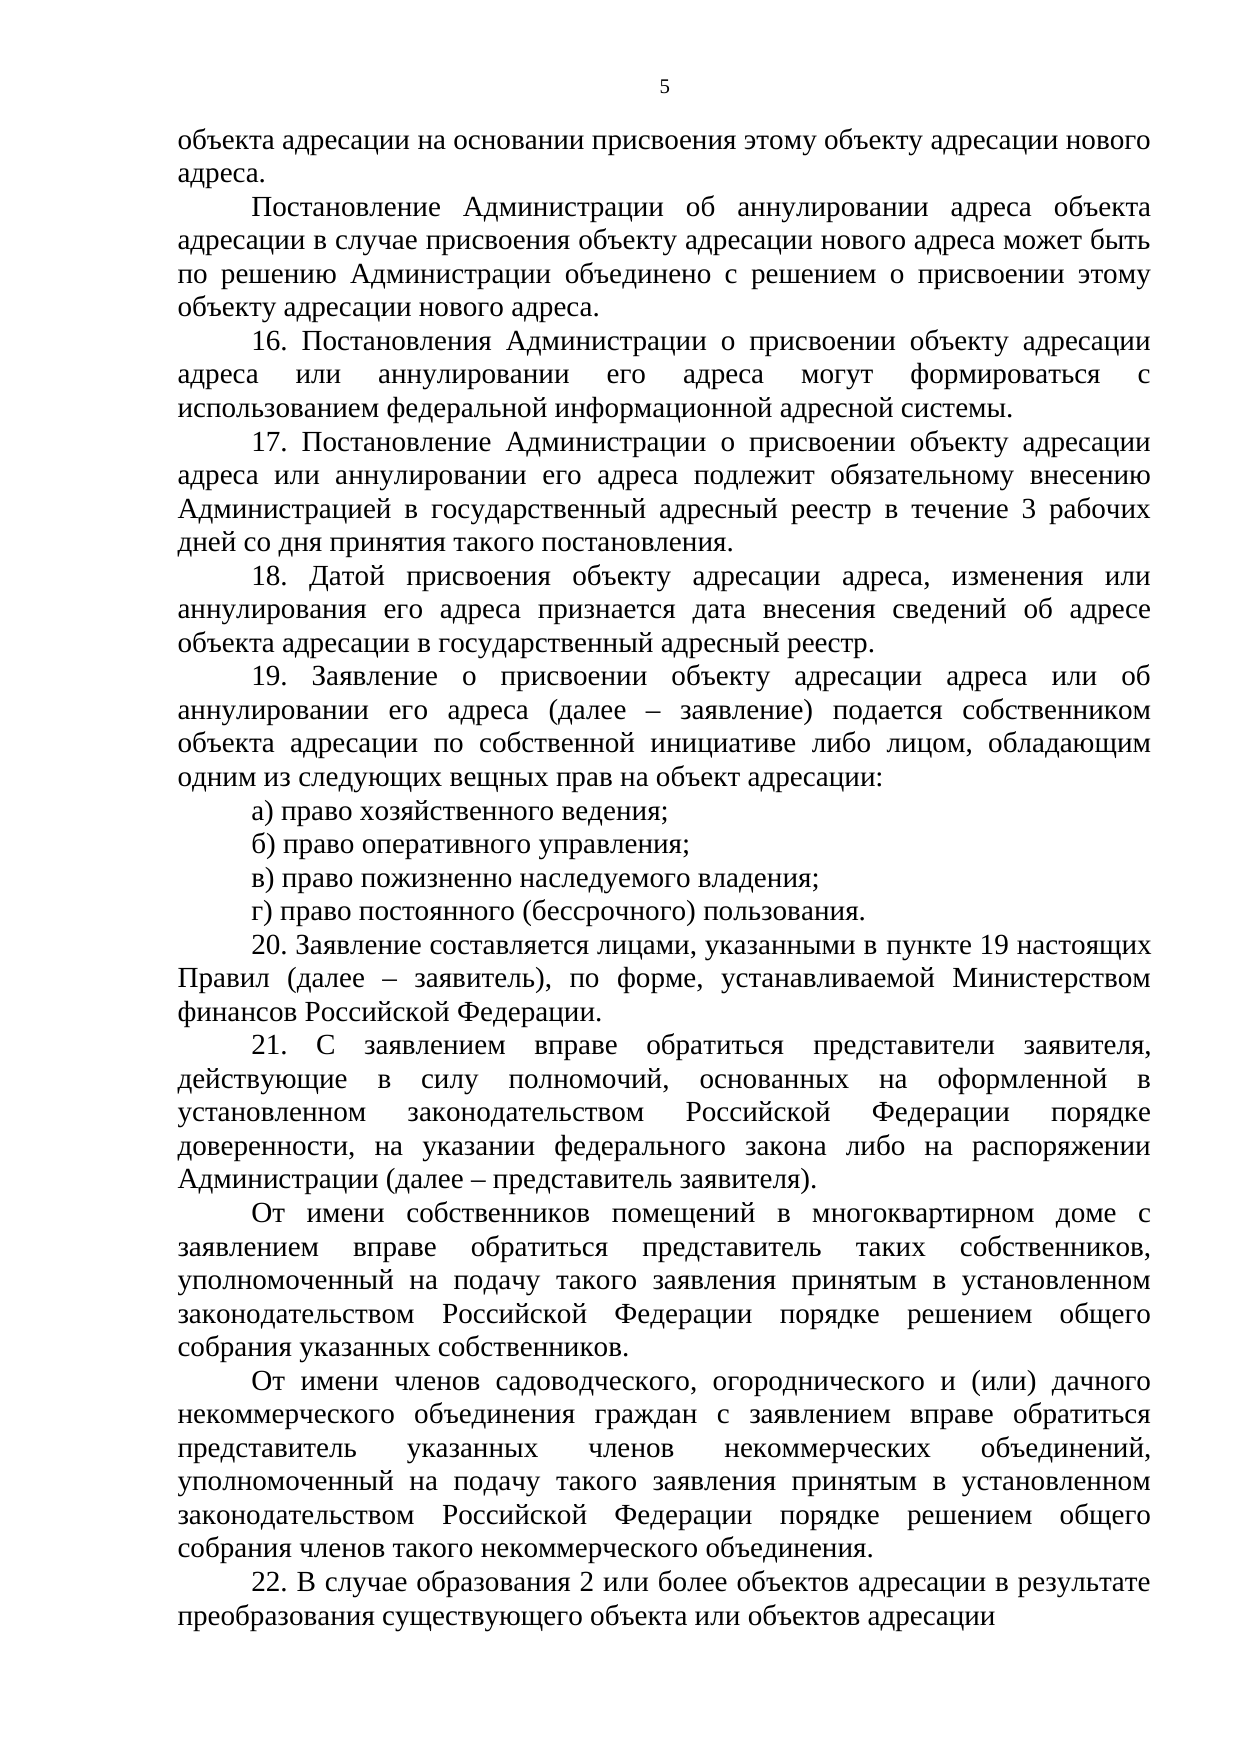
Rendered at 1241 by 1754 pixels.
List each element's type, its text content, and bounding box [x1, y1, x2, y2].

text а) право хозяйственного ведения; [177, 793, 1152, 826]
text 22. В случае образования 2 или более объектов адресации в результате преобразования существующего объекта или объектов адресации [177, 1564, 1152, 1631]
text 19. Заявление о присвоении объекту адресации адреса или об аннулировании его адреса (далее – заявление) подается собственником объекта адресации по собственной инициативе либо лицом, обладающим одним из следующих вещных прав на объект адресации: [177, 658, 1152, 793]
text Постановление Администрации об аннулировании адреса объекта адресации в случае присвоения объекту адресации нового адреса может быть по решению Администрации объединено с решением о присвоении этому объекту адресации нового адреса. [177, 189, 1152, 323]
text в) право пожизненно наследуемого владения; [177, 860, 1152, 893]
text г) право постоянного (бессрочного) пользования. [177, 893, 1152, 927]
text 16. Постановления Администрации о присвоении объекту адресации адреса или аннулировании его адреса могут формироваться с использованием федеральной информационной адресной системы. [177, 323, 1152, 424]
text От имени собственников помещений в многоквартирном доме с заявлением вправе обратиться представитель таких собственников, уполномоченный на подачу такого заявления принятым в установленном законодательством Российской Федерации порядке решением общего собрания указанных собственников. [177, 1195, 1152, 1363]
text 21. С заявлением вправе обратиться представители заявителя, действующие в силу полномочий, основанных на оформленной в установленном законодательством Российской Федерации порядке доверенности, на указании федерального закона либо на распоряжении Администрации (далее – представитель заявителя). [177, 1027, 1152, 1195]
text 20. Заявление составляется лицами, указанными в пункте 19 настоящих Правил (далее – заявитель), по форме, устанавливаемой Министерством финансов Российской Федерации. [177, 927, 1152, 1027]
text 17. Постановление Администрации о присвоении объекту адресации адреса или аннулировании его адреса подлежит обязательному внесению Администрацией в государственный адресный реестр в течение 3 рабочих дней со дня принятия такого постановления. [177, 424, 1152, 558]
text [177, 122, 1152, 189]
text От имени членов садоводческого, огороднического и (или) дачного некоммерческого объединения граждан с заявлением вправе обратиться представитель указанных членов некоммерческих объединений, уполномоченный на подачу такого заявления принятым в установленном законодательством Российской Федерации порядке решением общего собрания членов такого некоммерческого объединения. [177, 1363, 1152, 1564]
text 18. Датой присвоения объекту адресации адреса, изменения или аннулирования его адреса признается дата внесения сведений об адресе объекта адресации в государственный адресный реестр. [177, 558, 1152, 658]
text б) право оперативного управления; [177, 826, 1152, 860]
